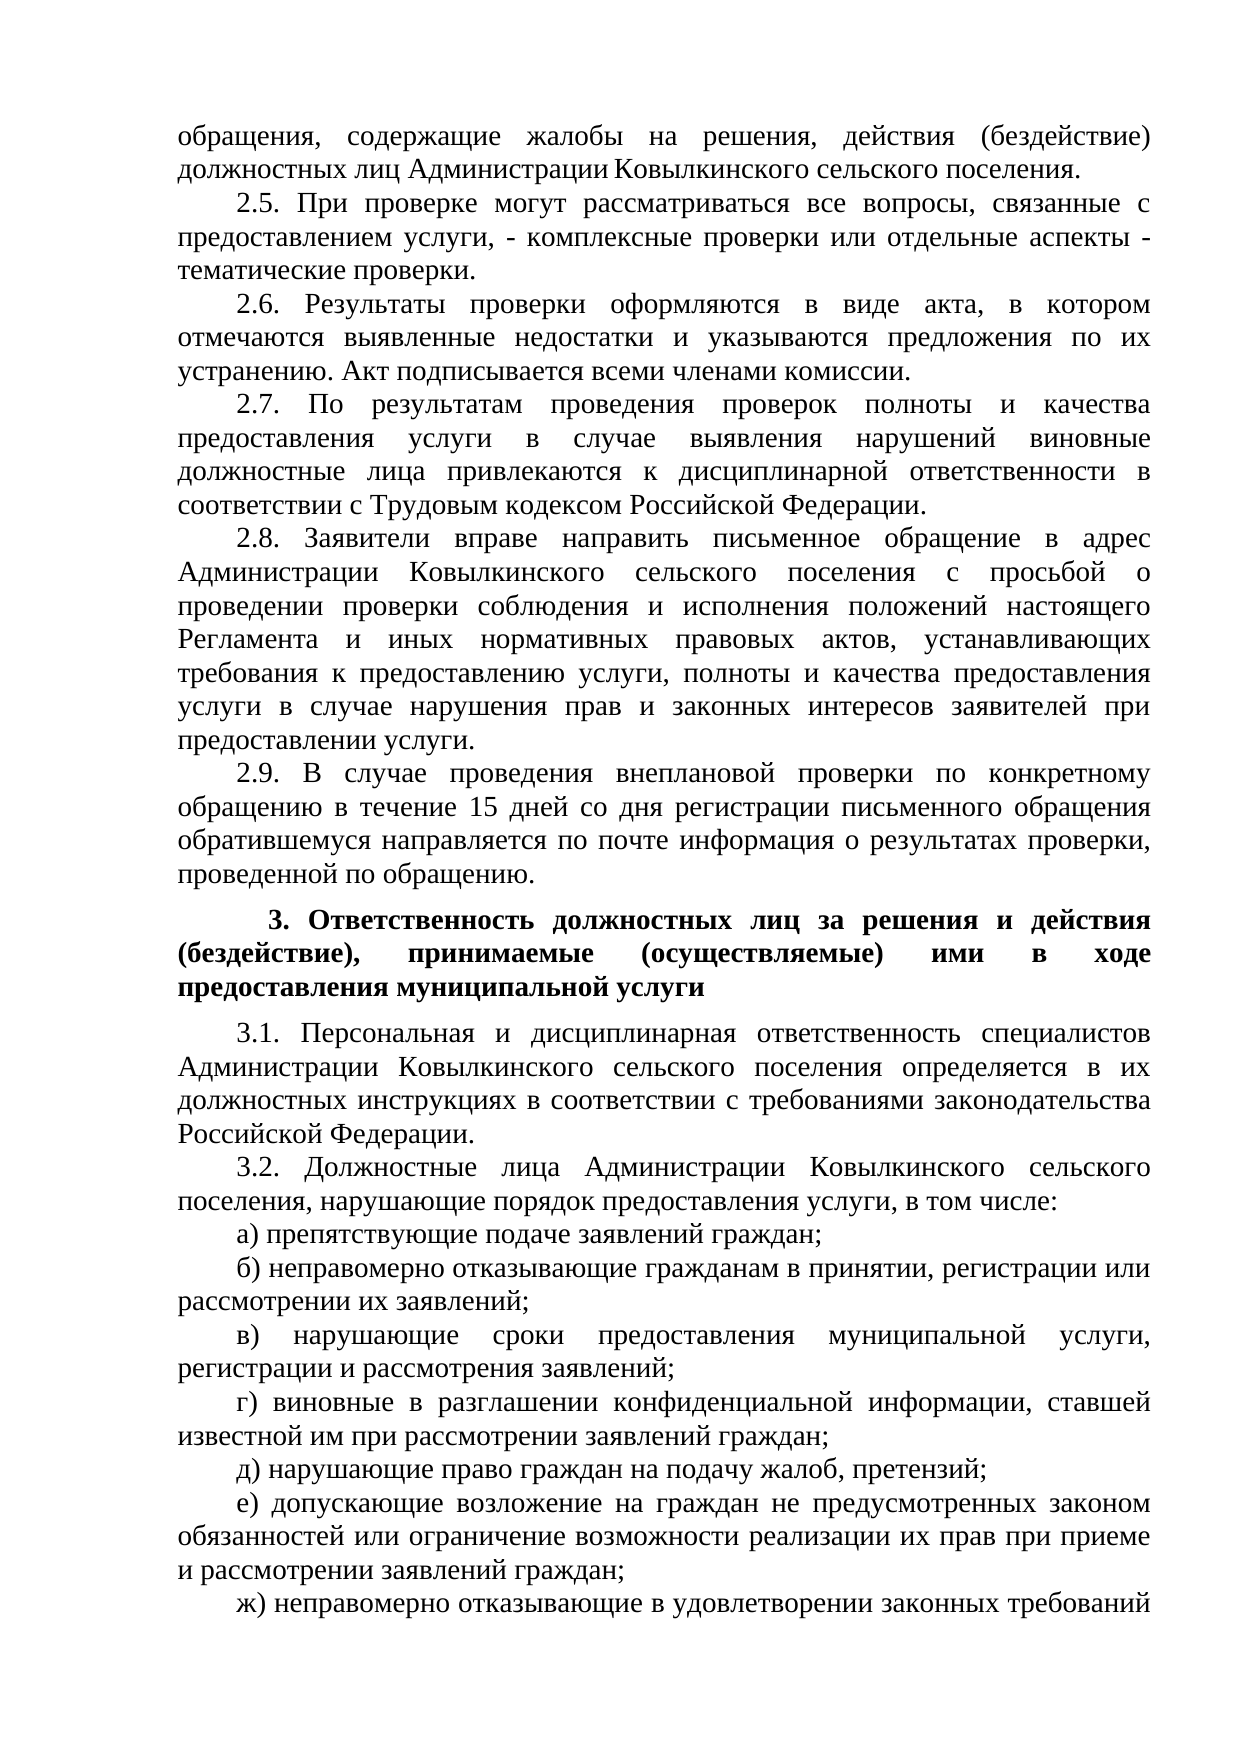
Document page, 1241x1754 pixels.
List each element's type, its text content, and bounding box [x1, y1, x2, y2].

text 2.5. При проверке могут рассматриваться все вопросы, связанные с предоставлением услуги, - комплексные проверки или отдельные аспекты - тематические проверки. [177, 185, 1152, 286]
text 3.1. Персональная и дисциплинарная ответственность специалистов Администрации Ковылкинского сельского поселения определяется в их должностных инструкциях в соответствии с требованиями законодательства Российской Федерации. [177, 1015, 1152, 1149]
text 3. Ответственность должностных лиц за решения и действия (бездействие), принимаемые (осуществляемые) ими в ходе предоставления муниципальной услуги [177, 902, 1152, 1003]
text 3.2. Должностные лица Администрации Ковылкинского сельского поселения, нарушающие порядок предоставления услуги, в том числе: [177, 1149, 1152, 1216]
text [177, 118, 1152, 185]
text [177, 1585, 1152, 1619]
text 2.7. По результатам проведения проверок полноты и качества предоставления услуги в случае выявления нарушений виновные должностные лица привлекаются к дисциплинарной ответственности в соответствии с Трудовым кодексом Российской Федерации. [177, 386, 1152, 521]
text г) виновные в разглашении конфиденциальной информации, ставшей известной им при рассмотрении заявлений граждан; [177, 1384, 1152, 1451]
text а) препятствующие подаче заявлений граждан; [177, 1216, 1152, 1250]
text б) неправомерно отказывающие гражданам в принятии, регистрации или рассмотрении их заявлений; [177, 1250, 1152, 1317]
text 2.9. В случае проведения внеплановой проверки по конкретному обращению в течение 15 дней со дня регистрации письменного обращения обратившемуся направляется по почте информация о результатах проверки, проведенной по обращению. [177, 755, 1152, 889]
text в) нарушающие сроки предоставления муниципальной услуги, регистрации и рассмотрения заявлений; [177, 1317, 1152, 1384]
text е) допускающие возложение на граждан не предусмотренных законом обязанностей или ограничение возможности реализации их прав при приеме и рассмотрении заявлений граждан; [177, 1485, 1152, 1585]
text 2.8. Заявители вправе направить письменное обращение в адрес Администрации Ковылкинского сельского поселения с просьбой о проведении проверки соблюдения и исполнения положений настоящего Регламента и иных нормативных правовых актов, устанавливающих требования к предоставлению услуги, полноты и качества предоставления услуги в случае нарушения прав и законных интересов заявителей при предоставлении услуги. [177, 521, 1152, 755]
text 2.6. Результаты проверки оформляются в виде акта, в котором отмечаются выявленные недостатки и указываются предложения по их устранению. Акт подписывается всеми членами комиссии. [177, 286, 1152, 386]
text д) нарушающие право граждан на подачу жалоб, претензий; [177, 1451, 1152, 1485]
